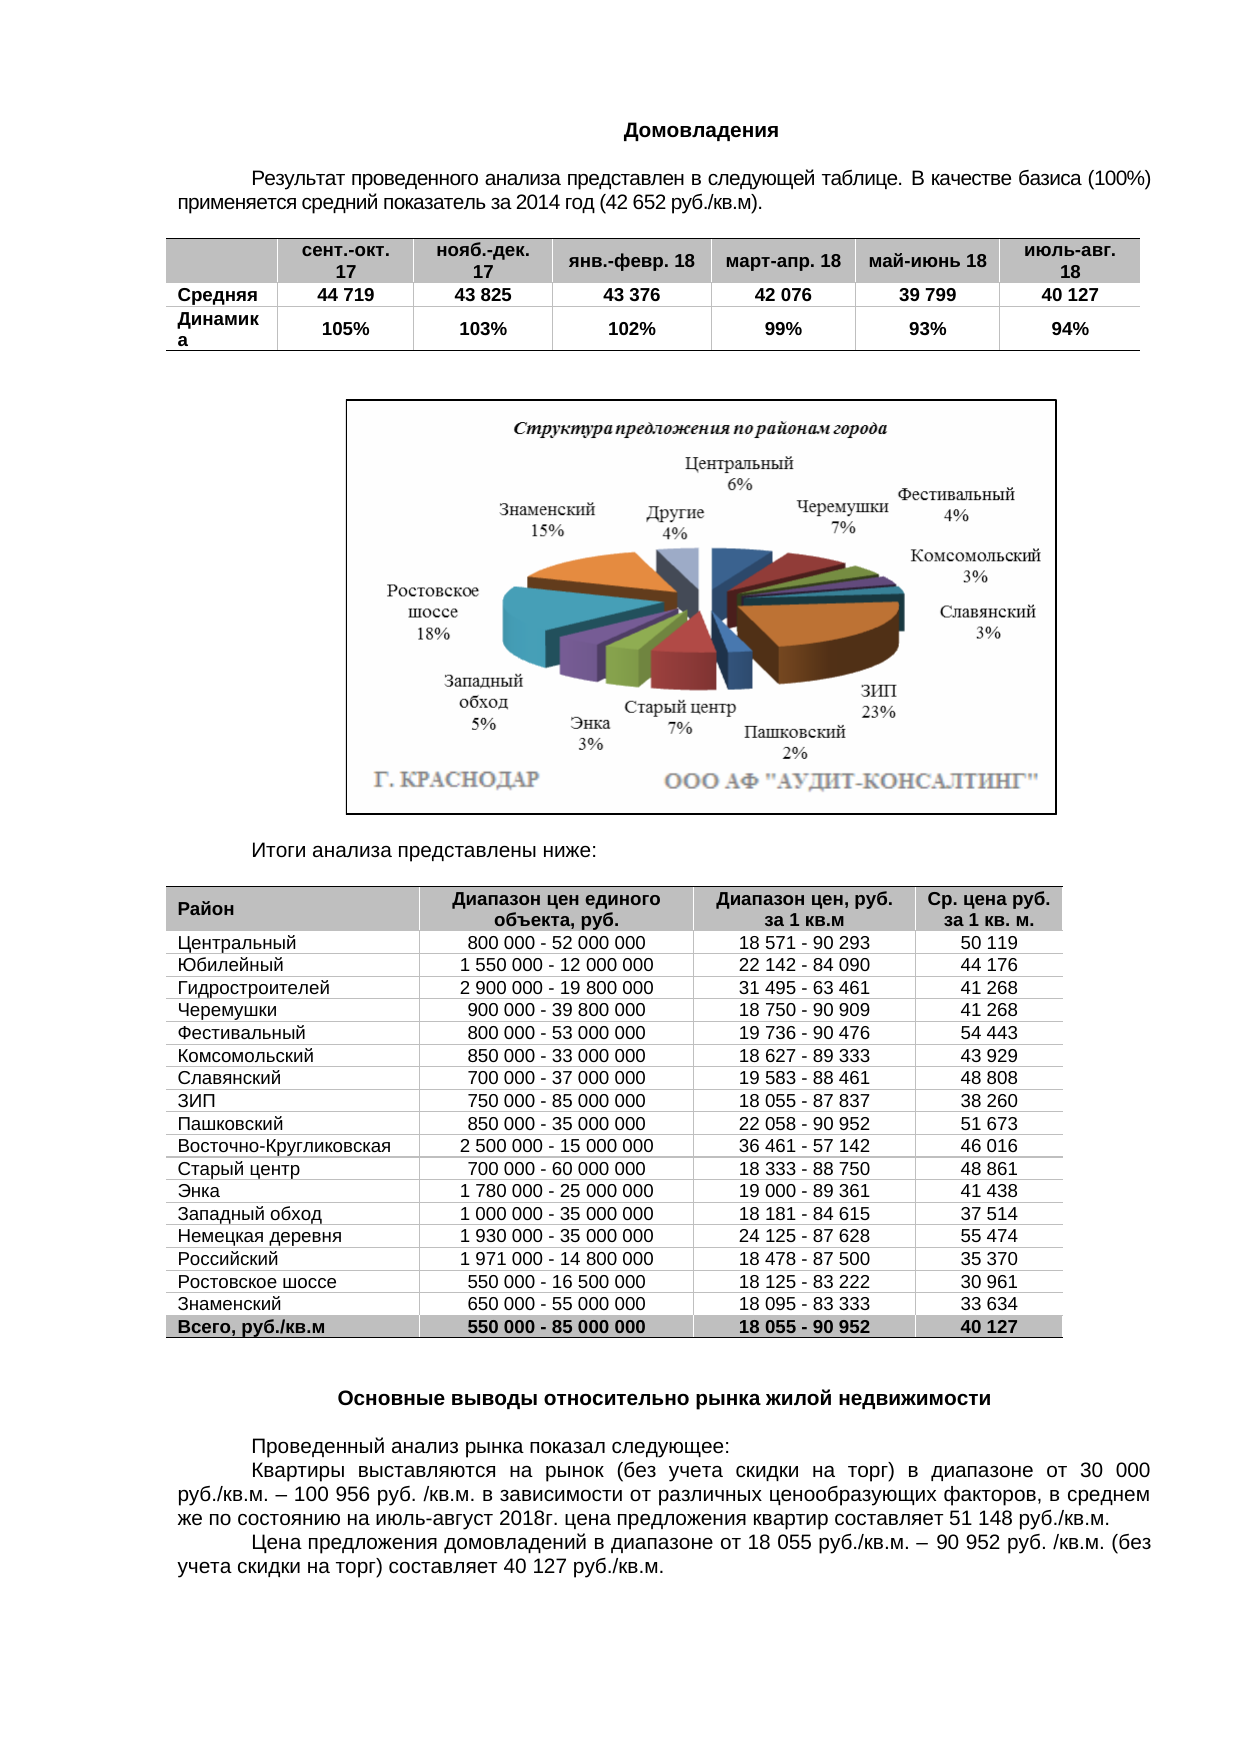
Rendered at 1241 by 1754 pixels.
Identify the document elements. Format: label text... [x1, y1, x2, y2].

table_cell 55 474 [916, 1225, 1062, 1247]
table_cell 54 443 [916, 1022, 1062, 1043]
table_cell Гидростроителей [166, 977, 419, 998]
table_cell 800 000 - 53 000 000 [420, 1022, 693, 1043]
table_cell 2 500 000 - 15 000 000 [420, 1135, 693, 1156]
table_cell 18 333 - 88 750 [694, 1158, 915, 1179]
table_cell 1 971 000 - 14 800 000 [420, 1248, 693, 1269]
table_cell 18 478 - 87 500 [694, 1248, 915, 1269]
table_cell Динамика [166, 307, 277, 350]
table_cell 24 125 - 87 628 [694, 1225, 915, 1247]
table_cell Энка [166, 1180, 419, 1202]
table_header июль-авг. 18 [1000, 239, 1140, 282]
table_cell 1 930 000 - 35 000 000 [420, 1225, 693, 1247]
table_cell 30 961 [916, 1271, 1062, 1292]
table_cell 93% [856, 307, 999, 350]
table_cell 18 571 - 90 293 [694, 931, 915, 953]
table_cell 18 055 - 87 837 [694, 1090, 915, 1111]
table_header сент.-окт. 17 [278, 239, 413, 282]
text Домовладения [177, 118, 1152, 142]
table_cell 700 000 - 60 000 000 [420, 1158, 693, 1179]
table_cell Немецкая деревня [166, 1225, 419, 1247]
table_cell Пашковский [166, 1112, 419, 1134]
table_cell Центральный [166, 931, 419, 953]
table_header Район [166, 887, 419, 930]
table_cell 22 058 - 90 952 [694, 1112, 915, 1134]
table_cell 2 900 000 - 19 800 000 [420, 977, 693, 998]
table_cell 48 861 [916, 1158, 1062, 1179]
text Цена предложения домовладений в диапазоне от 18 055 руб./кв.м. – 90 952 руб. /кв.м. (без учета скидки на торг) составляет 40 127 руб./кв.м. [177, 1530, 1152, 1578]
table_header янв.-февр. 18 [553, 239, 711, 282]
table_cell 94% [1000, 307, 1140, 350]
table_cell 102% [553, 307, 711, 350]
table_header нояб.-дек. 17 [414, 239, 552, 282]
table_cell 850 000 - 35 000 000 [420, 1112, 693, 1134]
table_cell Славянский [166, 1067, 419, 1089]
table_header Диапазон цен единого объекта, руб. [420, 887, 693, 930]
table_cell 51 673 [916, 1112, 1062, 1134]
table_cell 850 000 - 33 000 000 [420, 1045, 693, 1066]
table_cell Комсомольский [166, 1045, 419, 1066]
table_cell 48 808 [916, 1067, 1062, 1089]
table_cell 103% [414, 307, 552, 350]
table_cell 18 181 - 84 615 [694, 1203, 915, 1224]
table_cell 35 370 [916, 1248, 1062, 1269]
text Квартиры выставляются на рынок (без учета скидки на торг) в диапазоне от 30 000 руб./кв.м. – 100 956 руб. /кв.м. в зависимости от различных ценообразующих факторов, в среднем же по состоянию на июль-август 2018г. цена предложения квартир составляет 51 148 руб./кв.м. [177, 1458, 1152, 1530]
table_cell Знаменский [166, 1293, 419, 1315]
table_cell 800 000 - 52 000 000 [420, 931, 693, 953]
table_cell 40 127 [1000, 283, 1140, 306]
text Итоги анализа представлены ниже: [177, 838, 1152, 862]
table_cell 105% [278, 307, 413, 350]
table_cell 1 000 000 - 35 000 000 [420, 1203, 693, 1224]
table_cell 18 095 - 83 333 [694, 1293, 915, 1315]
table_header май-июнь 18 [856, 239, 999, 282]
table_cell 50 119 [916, 931, 1062, 953]
table_header Диапазон цен, руб. за 1 кв.м [694, 887, 915, 930]
table_cell 19 000 - 89 361 [694, 1180, 915, 1202]
table_cell 19 583 - 88 461 [694, 1067, 915, 1089]
table_cell 31 495 - 63 461 [694, 977, 915, 998]
table_cell 41 438 [916, 1180, 1062, 1202]
table_cell 18 750 - 90 909 [694, 999, 915, 1021]
table_cell 44 719 [278, 283, 413, 306]
table_cell 900 000 - 39 800 000 [420, 999, 693, 1021]
table_cell Средняя [166, 283, 277, 306]
table_cell 41 268 [916, 999, 1062, 1021]
table_cell ЗИП [166, 1090, 419, 1111]
table_cell 18 627 - 89 333 [694, 1045, 915, 1066]
table_cell 40 127 [916, 1316, 1062, 1337]
table_cell 550 000 - 85 000 000 [420, 1316, 693, 1337]
picture [345, 399, 1057, 815]
table_cell 99% [712, 307, 855, 350]
table_cell 18 055 - 90 952 [694, 1316, 915, 1337]
table_cell 42 076 [712, 283, 855, 306]
table_cell Черемушки [166, 999, 419, 1021]
table_cell 22 142 - 84 090 [694, 954, 915, 976]
table_header [166, 239, 277, 282]
table_cell Фестивальный [166, 1022, 419, 1043]
table_cell 43 825 [414, 283, 552, 306]
text Результат проведенного анализа представлен в следующей таблице. В качестве базиса (100%) применяется средний показатель за 2014 год (42 652 руб./кв.м). [177, 166, 1152, 214]
table_cell 18 125 - 83 222 [694, 1271, 915, 1292]
table_cell 700 000 - 37 000 000 [420, 1067, 693, 1089]
table_cell 1 550 000 - 12 000 000 [420, 954, 693, 976]
text Основные выводы относительно рынка жилой недвижимости [177, 1386, 1152, 1410]
table_cell 19 736 - 90 476 [694, 1022, 915, 1043]
table_cell Восточно-Кругликовская [166, 1135, 419, 1156]
table_cell 46 016 [916, 1135, 1062, 1156]
table_cell 43 929 [916, 1045, 1062, 1066]
table_cell Ростовское шоссе [166, 1271, 419, 1292]
table_cell Всего, руб./кв.м [166, 1316, 419, 1337]
table_cell 33 634 [916, 1293, 1062, 1315]
table_cell 39 799 [856, 283, 999, 306]
table_cell Российский [166, 1248, 419, 1269]
text Проведенный анализ рынка показал следующее: [177, 1434, 1152, 1458]
table_cell Юбилейный [166, 954, 419, 976]
table_cell 550 000 - 16 500 000 [420, 1271, 693, 1292]
table_cell 43 376 [553, 283, 711, 306]
table_cell 36 461 - 57 142 [694, 1135, 915, 1156]
table_header Ср. цена руб. за 1 кв. м. [916, 887, 1062, 930]
table_cell Западный обход [166, 1203, 419, 1224]
table_cell 750 000 - 85 000 000 [420, 1090, 693, 1111]
table_cell 44 176 [916, 954, 1062, 976]
table_cell Старый центр [166, 1158, 419, 1179]
table_cell 650 000 - 55 000 000 [420, 1293, 693, 1315]
table_header март-апр. 18 [712, 239, 855, 282]
table_cell 1 780 000 - 25 000 000 [420, 1180, 693, 1202]
table_cell 37 514 [916, 1203, 1062, 1224]
table_cell 41 268 [916, 977, 1062, 998]
table_cell 38 260 [916, 1090, 1062, 1111]
